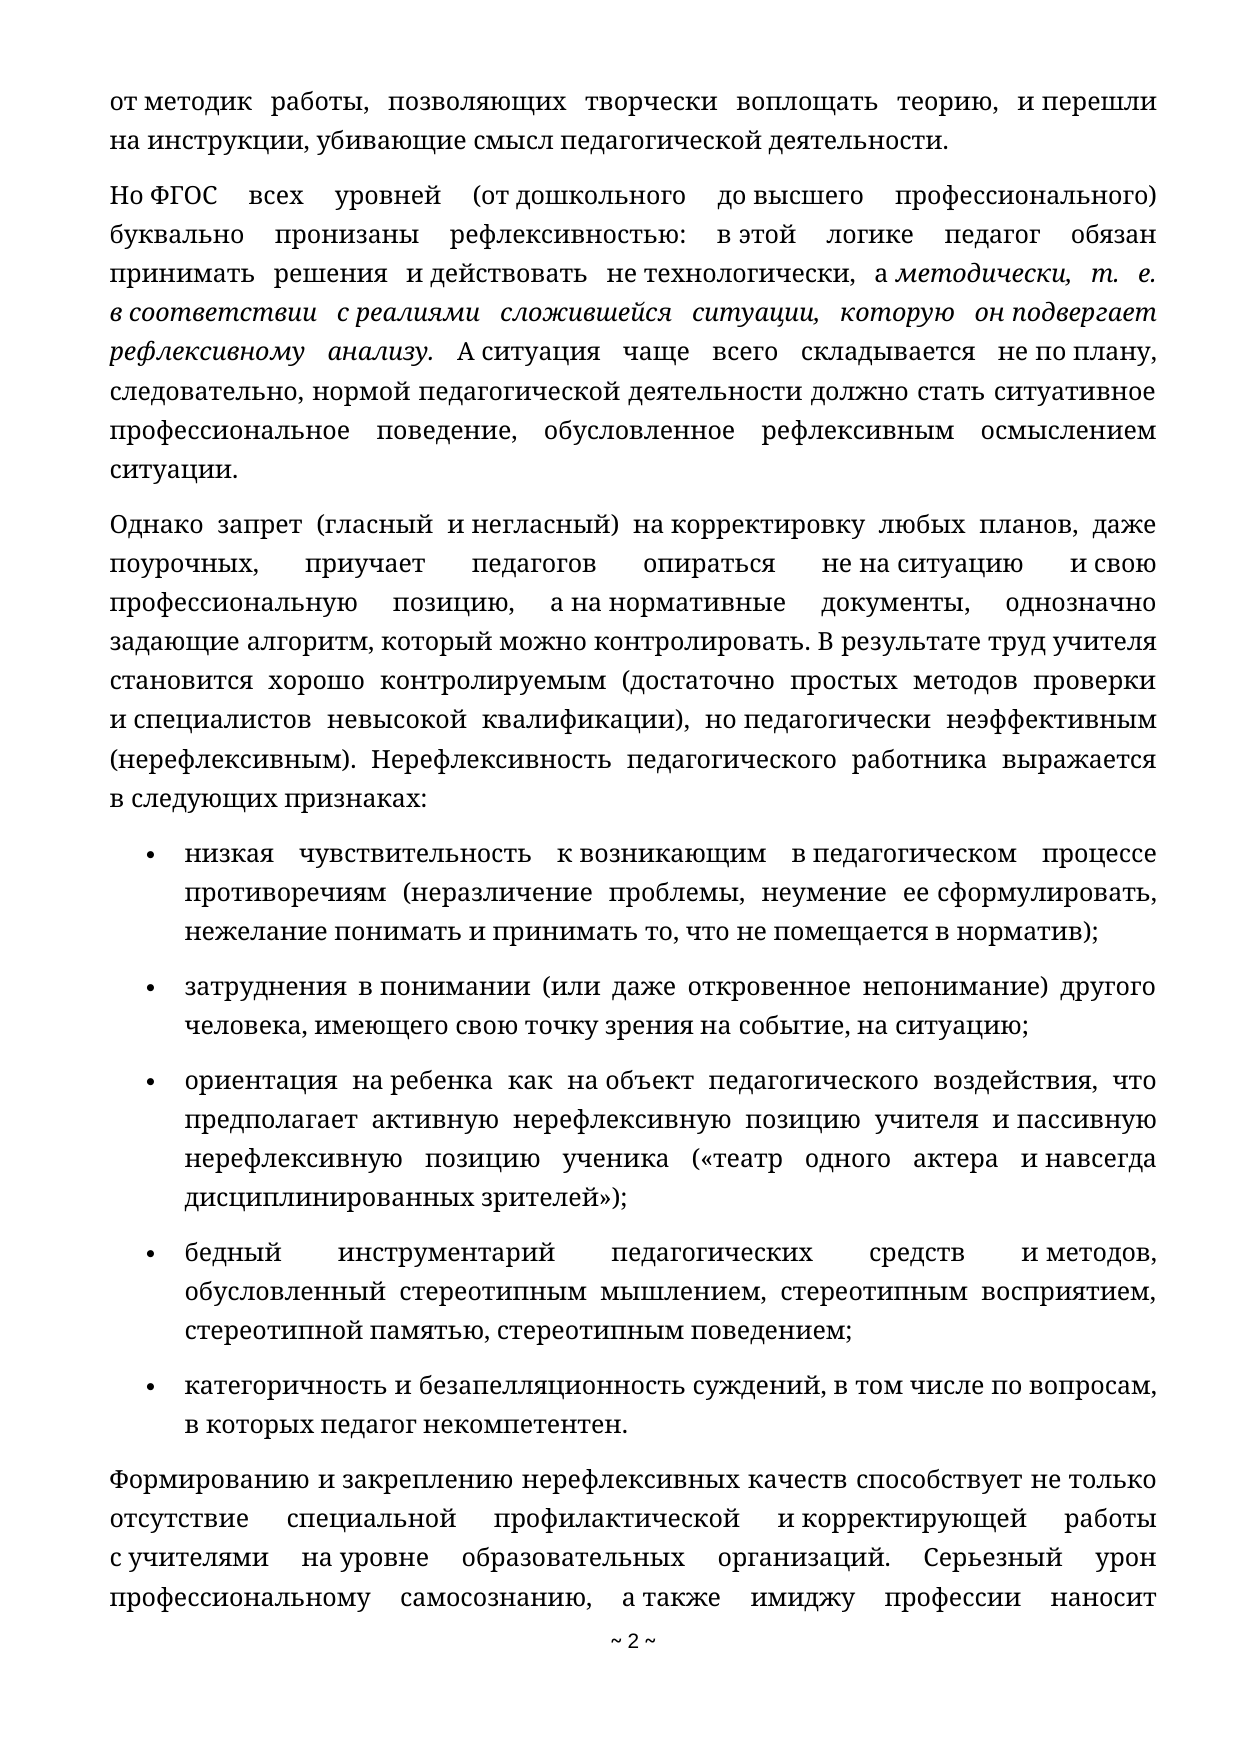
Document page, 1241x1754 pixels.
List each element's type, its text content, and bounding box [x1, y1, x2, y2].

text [109, 83, 1157, 157]
list бедный инструментарий педагогических средств и методов, обусловленный стереотипным мышлением, стереотипным восприятием, стереотипной памятью, стереотипным поведением; [147, 1234, 1157, 1347]
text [109, 1462, 1157, 1613]
list ориентация на ребенка как на объект педагогического воздействия, что предполагает активную нерефлексивную позицию учителя и пассивную нерефлексивную позицию ученика («театр одного актера и навсегда дисциплинированных зрителей»); [147, 1062, 1157, 1214]
list затруднения в понимании (или даже откровенное непонимание) другого человека, имеющего свою точку зрения на событие, на ситуацию; [147, 968, 1157, 1042]
list низкая чувствительность к возникающим в педагогическом процессе противоречиям (неразличение проблемы, неумение ее сформулировать, нежелание понимать и принимать то, что не помещается в норматив); [147, 835, 1157, 948]
text Однако запрет (гласный и негласный) на корректировку любых планов, даже поурочных, приучает педагогов опираться не на ситуацию и свою профессиональную позицию, а на нормативные документы, однозначно задающие алгоритм, который можно контролировать. В результате труд учителя становится хорошо контролируемым (достаточно простых методов проверки и специалистов невысокой квалификации), но педагогически неэффективным (нерефлексивным). Нерефлексивность педагогического работника выражается в следующих признаках: [109, 506, 1157, 814]
list категоричность и безапелляционность суждений, в том числе по вопросам, в которых педагог некомпетентен. [147, 1368, 1157, 1441]
text Но ФГОС всех уровней (от дошкольного до высшего профессионального) буквально пронизаны рефлексивностью: в этой логике педагог обязан принимать решения и действовать не технологически, а методически, т. е. в соответствии с реалиями сложившейся ситуации, которую он подвергает рефлексивному анализу. А ситуация чаще всего складывается не по плану, следовательно, нормой педагогической деятельности должно стать ситуативное профессиональное поведение, обусловленное рефлексивным осмыслением ситуации. [109, 177, 1157, 486]
